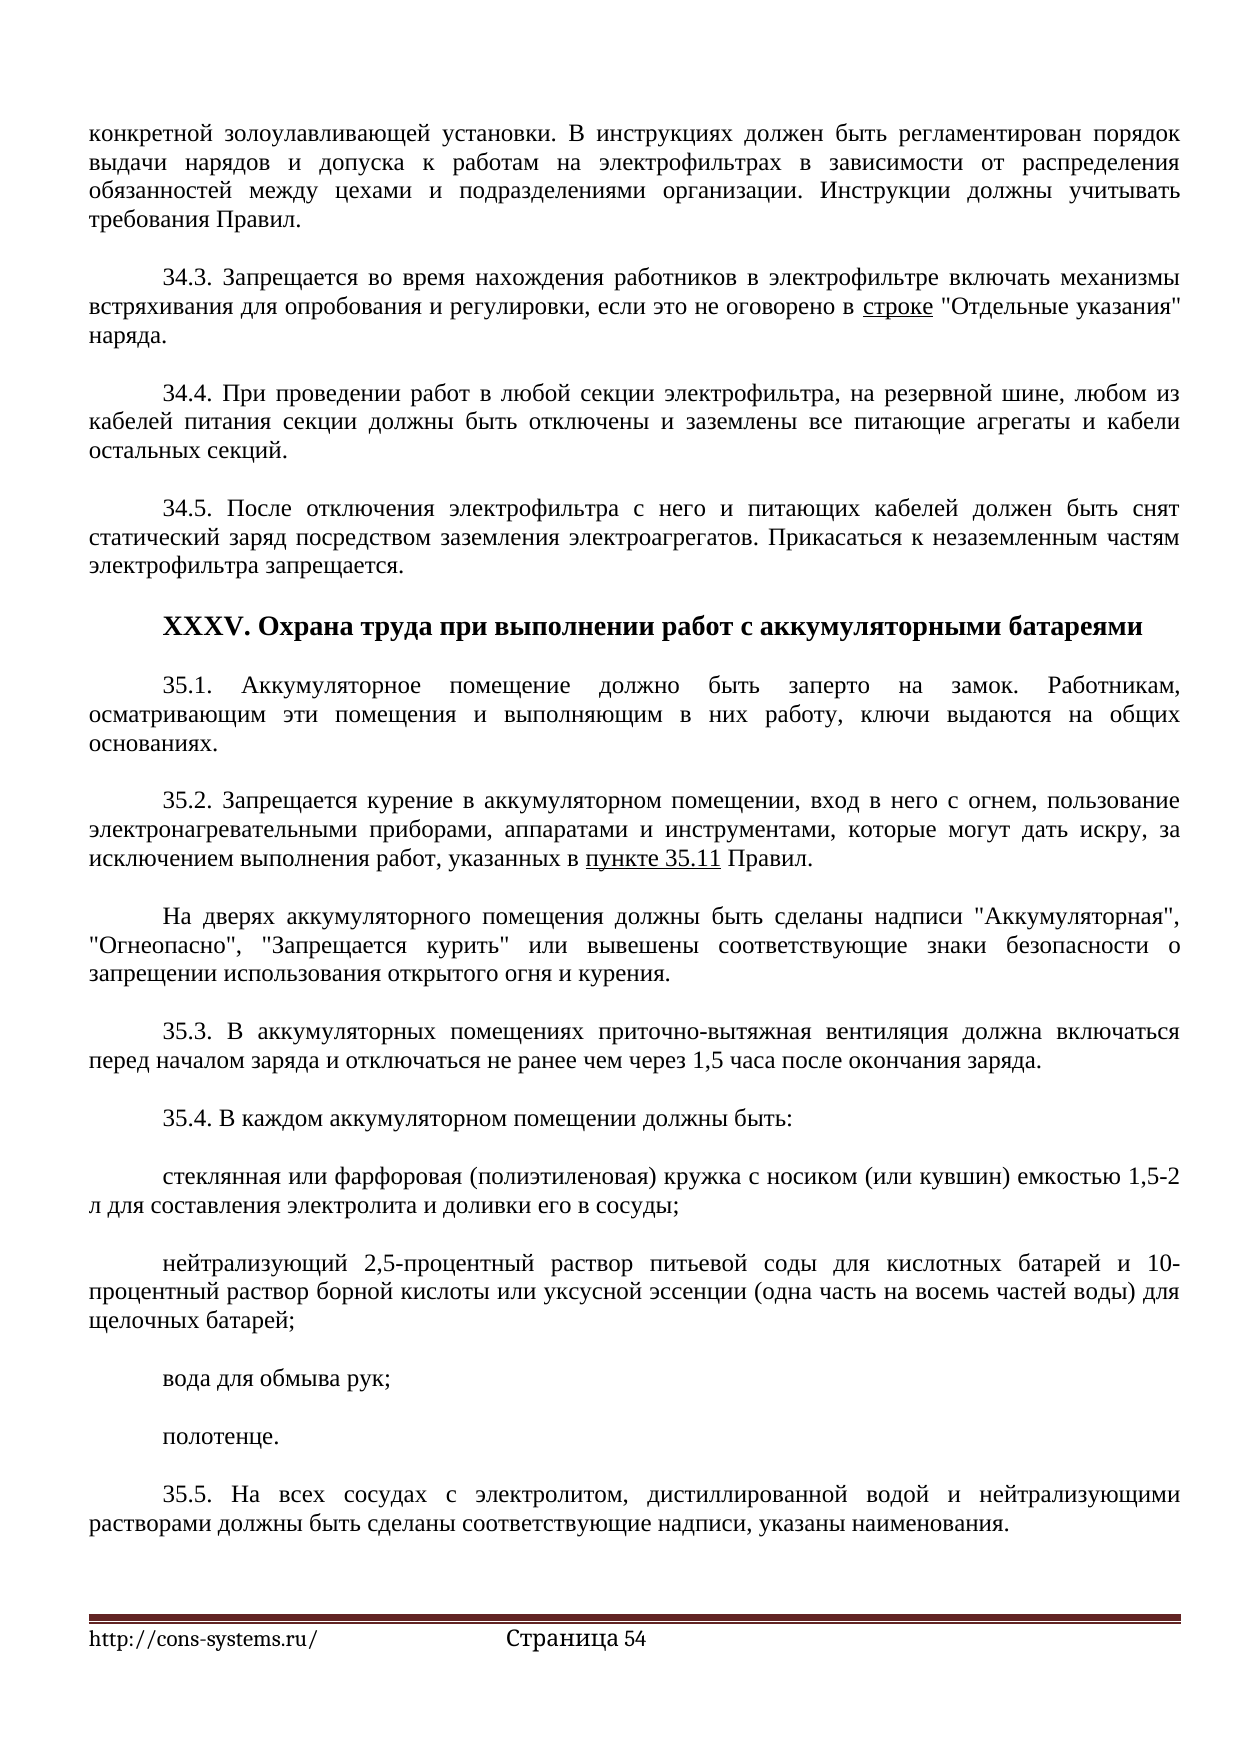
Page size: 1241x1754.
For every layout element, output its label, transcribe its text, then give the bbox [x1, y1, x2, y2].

text полотенце. [89, 1421, 1181, 1450]
text стеклянная или фарфоровая (полиэтиленовая) кружка с носиком (или кувшин) емкостью 1,5-2 л для составления электролита и доливки его в сосуды; [89, 1161, 1181, 1218]
text На дверях аккумуляторного помещения должны быть сделаны надписи "Аккумуляторная", "Огнеопасно", "Запрещается курить" или вывешены соответствующие знаки безопасности о запрещении использования открытого огня и курения. [89, 901, 1181, 987]
text 34.4. При проведении работ в любой секции электрофильтра, на резервной шине, любом из кабелей питания секции должны быть отключены и заземлены все питающие агрегаты и кабели остальных секций. [89, 378, 1181, 464]
text 35.2. Запрещается курение в аккумуляторном помещении, вход в него с огнем, пользование электронагревательными приборами, аппаратами и инструментами, которые могут дать искру, за исключением выполнения работ, указанных в пункте 35.11 Правил. [89, 786, 1181, 872]
text нейтрализующий 2,5-процентный раствор питьевой соды для кислотных батарей и 10-процентный раствор борной кислоты или уксусной эссенции (одна часть на восемь частей воды) для щелочных батарей; [89, 1248, 1181, 1334]
text 35.1. Аккумуляторное помещение должно быть заперто на замок. Работникам, осматривающим эти помещения и выполняющим в них работу, ключи выдаются на общих основаниях. [89, 670, 1181, 756]
text 35.5. На всех сосудах с электролитом, дистиллированной водой и нейтрализующими растворами должны быть сделаны соответствующие надписи, указаны наименования. [89, 1479, 1181, 1536]
text 35.4. В каждом аккумуляторном помещении должны быть: [89, 1103, 1181, 1132]
text XXXV. Охрана труда при выполнении работ с аккумуляторными батареями [89, 608, 1181, 641]
text 35.3. В аккумуляторных помещениях приточно-вытяжная вентиляция должна включаться перед началом заряда и отключаться не ранее чем через 1,5 часа после окончания заряда. [89, 1016, 1181, 1074]
text 34.5. После отключения электрофильтра с него и питающих кабелей должен быть снят статический заряд посредством заземления электроагрегатов. Прикасаться к незаземленным частям электрофильтра запрещается. [89, 493, 1181, 579]
text 34.3. Запрещается во время нахождения работников в электрофильтре включать механизмы встряхивания для опробования и регулировки, если это не оговорено в строке "Отдельные указания" наряда. [89, 262, 1181, 348]
text вода для обмыва рук; [89, 1363, 1181, 1392]
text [89, 118, 1181, 233]
